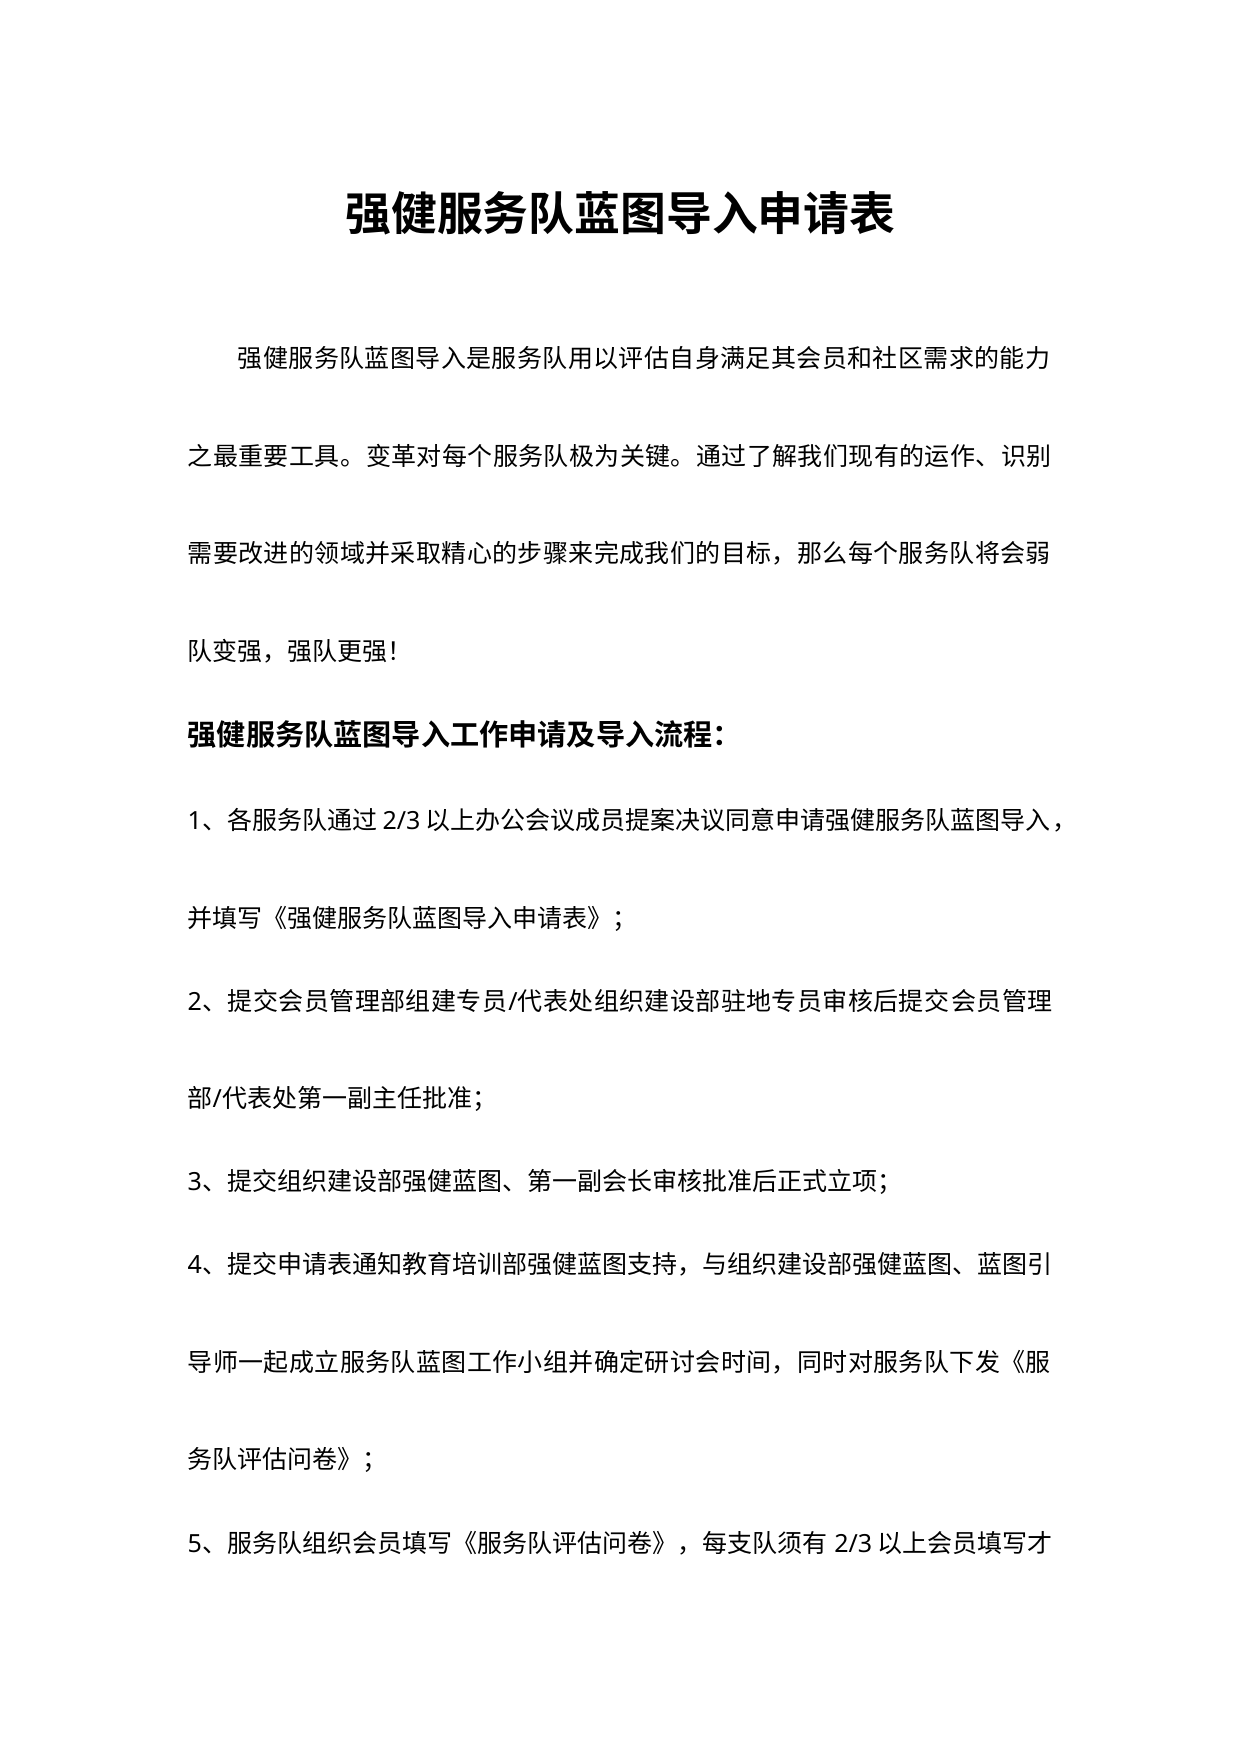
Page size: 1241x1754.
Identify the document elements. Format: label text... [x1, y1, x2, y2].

text 3、提交组织建设部强健蓝图、第一副会长审核批准后正式立项； [187, 1147, 1053, 1212]
text 2、提交会员管理部组建专员/代表处组织建设部驻地专员审核后提交会员管理部/代表处第一副主任批准； [187, 967, 1053, 1129]
text 1、各服务队通过2/3以上办公会议成员提案决议同意申请强健服务队蓝图导入，并填写《强健服务队蓝图导入申请表》； [187, 786, 1053, 949]
text 强健服务队蓝图导入是服务队用以评估自身满足其会员和社区需求的能力之最重要工具。变革对每个服务队极为关键。通过了解我们现有的运作、识别需要改进的领域并采取精心的步骤来完成我们的目标，那么每个服务队将会弱队变强，强队更强！ [187, 324, 1053, 682]
text 强健服务队蓝图导入申请表 [187, 162, 1053, 259]
text 强健服务队蓝图导入工作申请及导入流程： [187, 700, 1053, 765]
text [187, 1509, 1053, 1574]
text 4、提交申请表通知教育培训部强健蓝图支持，与组织建设部强健蓝图、蓝图引导师一起成立服务队蓝图工作小组并确定研讨会时间，同时对服务队下发《服务队评估问卷》； [187, 1231, 1053, 1491]
